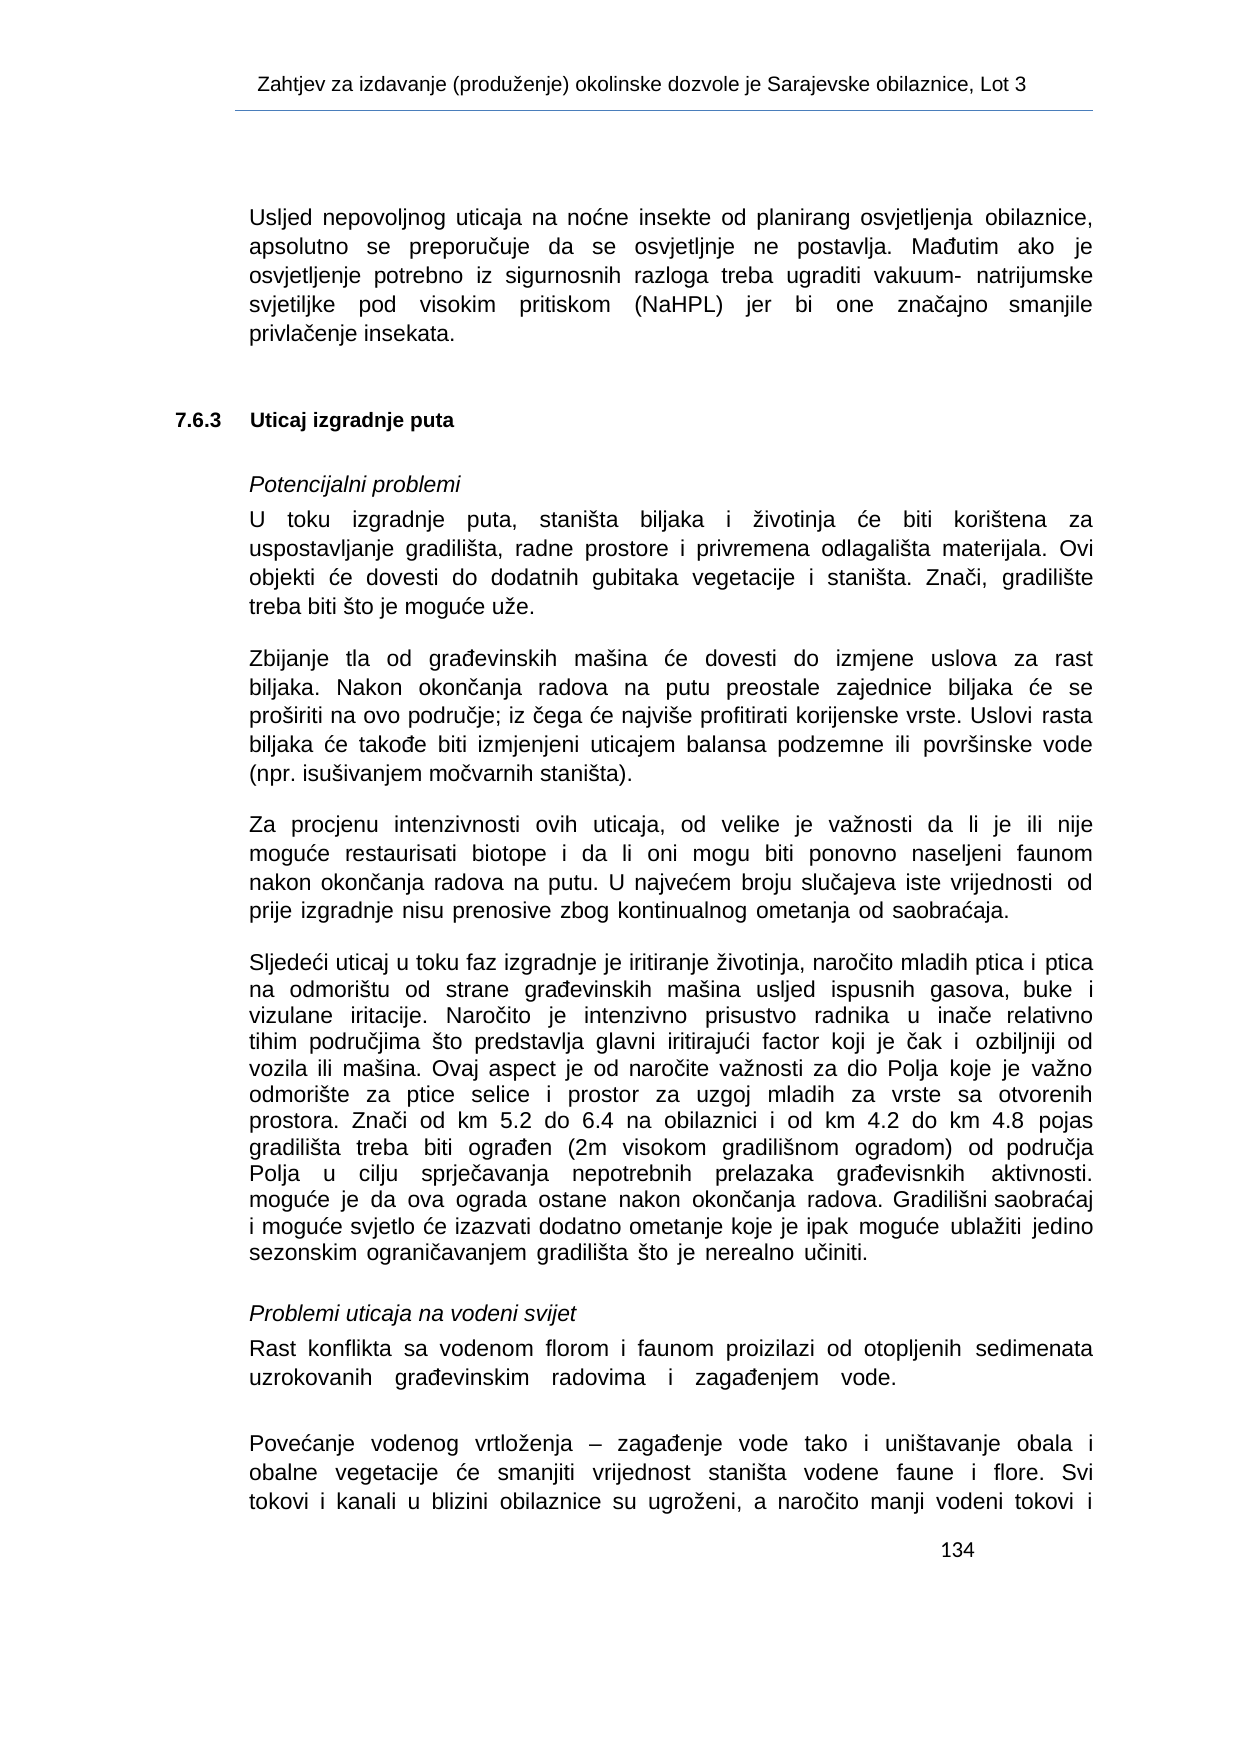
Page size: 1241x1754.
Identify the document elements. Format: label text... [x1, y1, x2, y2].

text Za procjenu intenzivnosti ovih uticaja, od velike je važnosti da li je ili nije moguće restaurisati biotope i da li oni mogu biti ponovno naseljeni faunom nakon okončanja radova na putu. U najvećem broju slučajeva iste vrijednosti od prije izgradnje nisu prenosive zbog kontinualnog ometanja od saobraćaja. [249, 811, 1093, 924]
text Rast konflikta sa vodenom florom i faunom proizilazi od otopljenih sedimenata uzrokovanih građevinskim radovima i zagađenjem vode. [249, 1335, 1093, 1390]
text Usljed nepovoljnog uticaja na noćne insekte od planirang osvjetljenja obilaznice, apsolutno se preporučuje da se osvjetljnje ne postavlja. Mađutim ako je osvjetljenje potrebno iz sigurnosnih razloga treba ugraditi vakuum- natrijumske svjetiljke pod visokim pritiskom (NaHPL) jer bi one značajno smanjile privlačenje insekata. [249, 204, 1093, 346]
text Zbijanje tla od građevinskih mašina će dovesti do izmjene uslova za rast biljaka. Nakon okončanja radova na putu preostale zajednice biljaka će se proširiti na ovo područje; iz čega će najviše profitirati korijenske vrste. Uslovi rasta biljaka će takođe biti izmjenjeni uticajem balansa podzemne ili površinske vode (npr. isušivanjem močvarnih staništa). [249, 645, 1093, 786]
text Potencijalni problemi [249, 471, 1109, 497]
subtitle Uticaj izgradnje puta [175, 408, 1109, 432]
text Sljedeći uticaj u toku faz izgradnje je iritiranje životinja, naročito mladih ptica i ptica na odmorištu od strane građevinskih mašina usljed ispusnih gasova, buke i vizulane iritacije. Naročito je intenzivno prisustvo radnika u inače relativno tihim područjima što predstavlja glavni iritirajući factor koji je čak i ozbiljniji od vozila ili mašina. Ovaj aspect je od naročite važnosti za dio Polja koje je važno odmorište za ptice selice i prostor za uzgoj mladih za vrste sa otvorenih prostora. Znači od km 5.2 do 6.4 na obilaznici i od km 4.2 do km 4.8 pojas gradilišta treba biti ograđen (2m visokom gradilišnom ogradom) od područja Polja u cilju sprječavanja nepotrebnih prelazaka građevisnkih aktivnosti. moguće je da ova ograda ostane nakon okončanja radova. Gradilišni saobraćaj i moguće svjetlo će izazvati dodatno ometanje koje je ipak moguće ublažiti jedino sezonskim ograničavanjem gradilišta što je nerealno učiniti. [249, 949, 1093, 1266]
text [249, 1430, 1093, 1514]
text Problemi uticaja na vodeni svijet [249, 1299, 1109, 1326]
text U toku izgradnje puta, staništa biljaka i životinja će biti korištena za uspostavljanje gradilišta, radne prostore i privremena odlagališta materijala. Ovi objekti će dovesti do dodatnih gubitaka vegetacije i staništa. Znači, gradilište treba biti što je moguće uže. [249, 506, 1093, 619]
